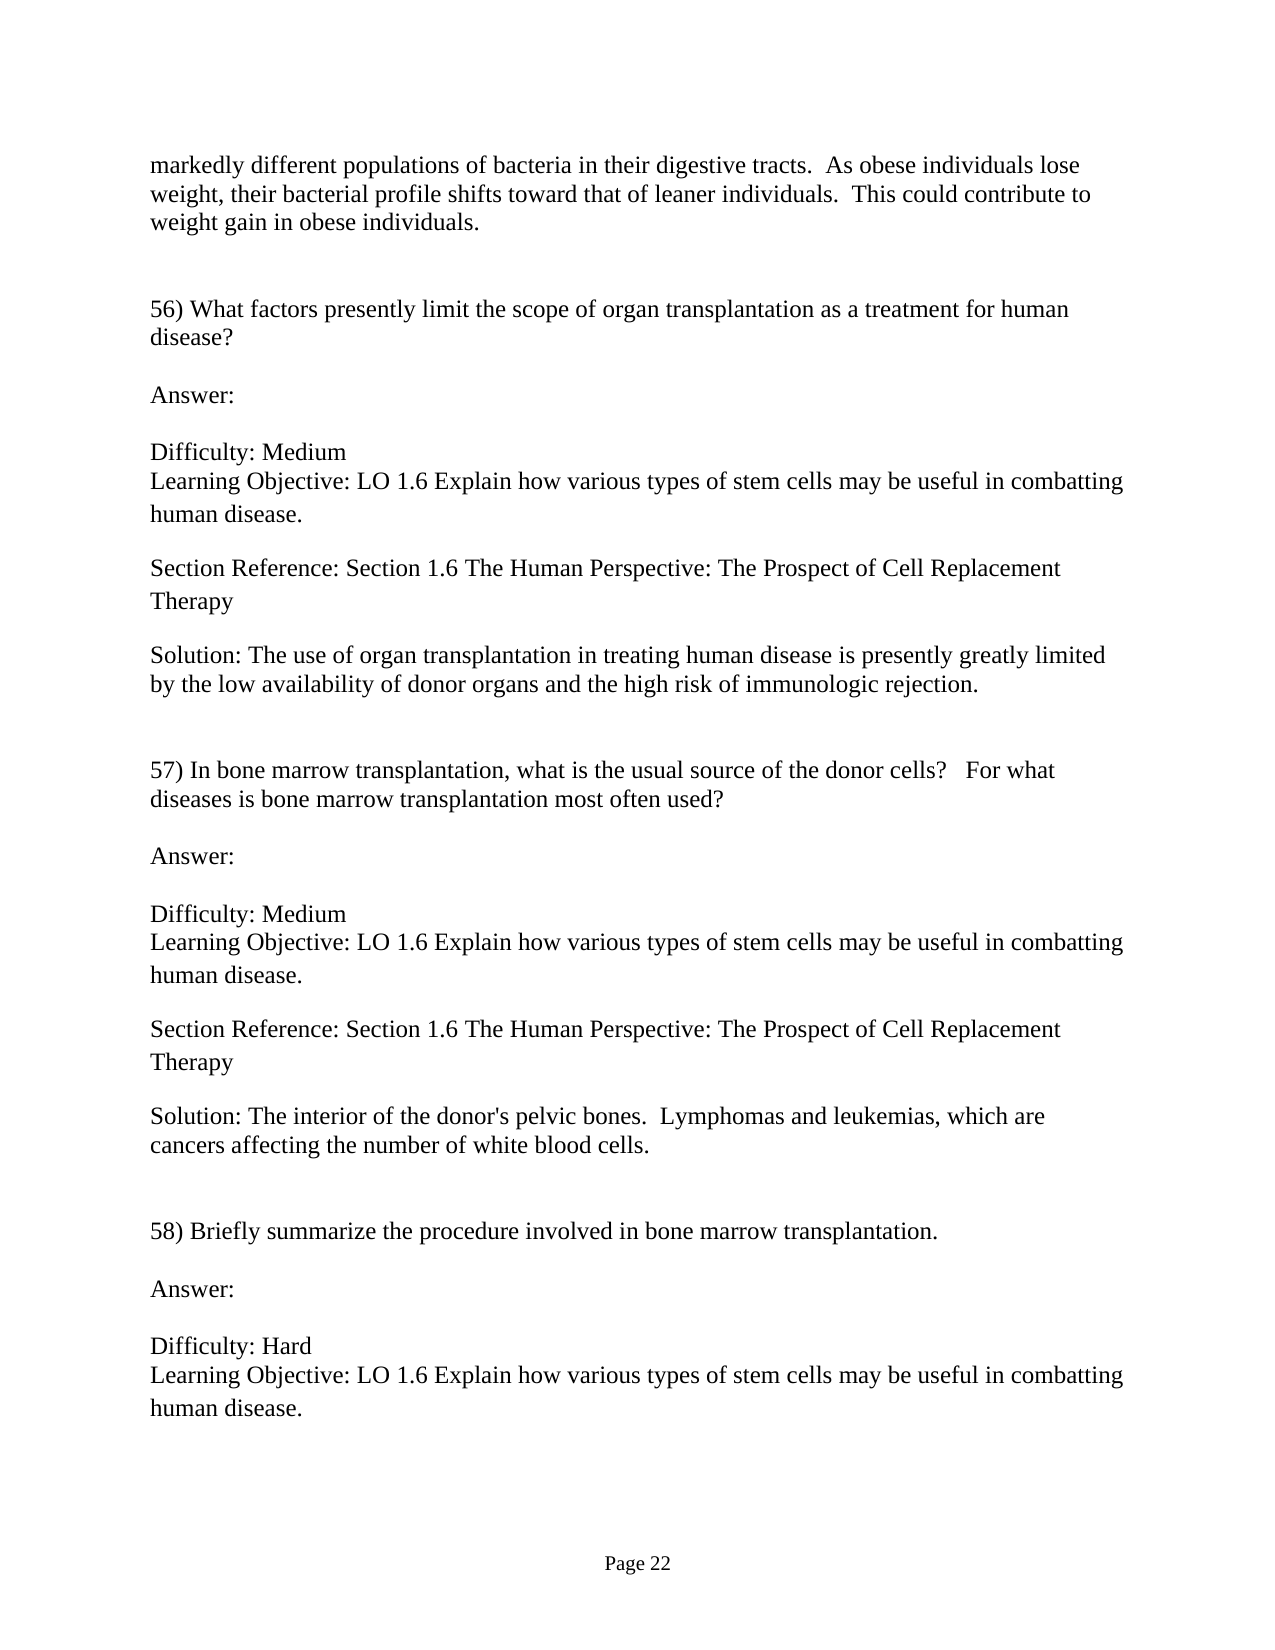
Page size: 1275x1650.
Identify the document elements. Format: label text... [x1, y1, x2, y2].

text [150, 150, 1125, 236]
text Learning Objective: LO 1.6 Explain how various types of stem cells may be useful in combatting human disease. [150, 927, 1125, 989]
text Answer: [150, 1274, 1125, 1302]
text Learning Objective: LO 1.6 Explain how various types of stem cells may be useful in combatting human disease. [150, 1360, 1125, 1422]
text Answer: [150, 841, 1125, 870]
text Solution: The use of organ transplantation in treating human disease is presently greatly limited by the low availability of donor organs and the high risk of immunologic rejection. [150, 640, 1125, 697]
text Learning Objective: LO 1.6 Explain how various types of stem cells may be useful in combatting human disease. [150, 466, 1125, 528]
text 56) What factors presently limit the scope of organ transplantation as a treatment for human disease? [150, 294, 1125, 351]
text 58) Briefly summarize the procedure involved in bone marrow transplantation. [150, 1216, 1125, 1245]
text 57) In bone marrow transplantation, what is the usual source of the donor cells? For what diseases is bone marrow transplantation most often used? [150, 755, 1125, 812]
text Answer: [150, 380, 1125, 409]
text Difficulty: Medium [150, 899, 1125, 927]
text Difficulty: Hard [150, 1331, 1125, 1360]
text Section Reference: Section 1.6 The Human Perspective: The Prospect of Cell Replacement Therapy [150, 1014, 1125, 1076]
text Difficulty: Medium [150, 437, 1125, 466]
text Section Reference: Section 1.6 The Human Perspective: The Prospect of Cell Replacement Therapy [150, 553, 1125, 615]
text Solution: The interior of the donor's pelvic bones. Lymphomas and leukemias, which are cancers affecting the number of white blood cells. [150, 1101, 1125, 1159]
